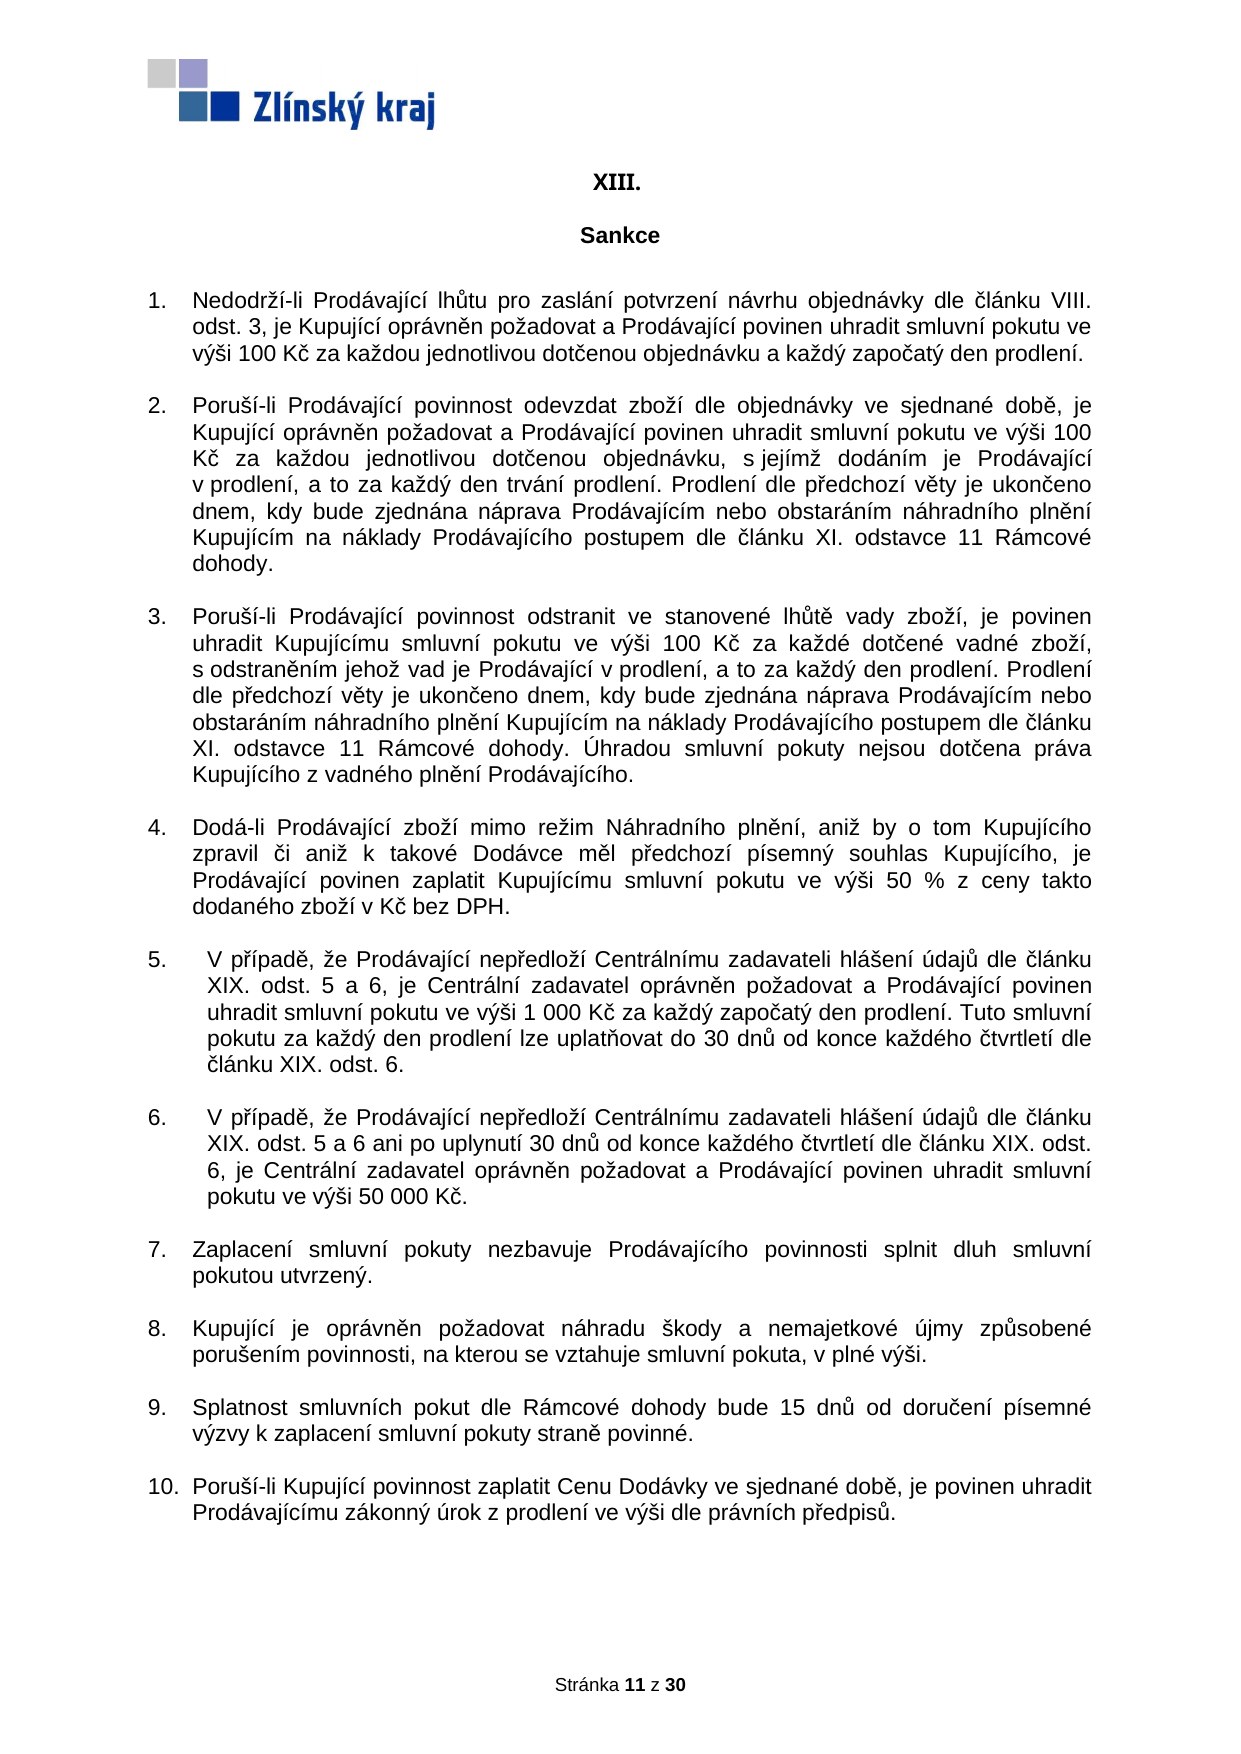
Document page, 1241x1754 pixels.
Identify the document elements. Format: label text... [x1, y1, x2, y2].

list Zaplacení smluvní pokuty nezbavuje Prodávajícího povinnosti splnit dluh smluvní pokutou utvrzený. [148, 1236, 1092, 1288]
list Poruší-li Kupující povinnost zaplatit Cenu Dodávky ve sjednané době, je povinen uhradit Prodávajícímu zákonný úrok z prodlení ve výši dle právních předpisů. [148, 1473, 1092, 1526]
list Splatnost smluvních pokut dle Rámcové dohody bude 15 dnů od doručení písemné výzvy k zaplacení smluvní pokuty straně povinné. [148, 1394, 1092, 1446]
list Poruší-li Prodávající povinnost odevzdat zboží dle objednávky ve sjednané době, je Kupující oprávněn požadovat a Prodávající povinen uhradit smluvní pokutu ve výši 100 Kč za každou jednotlivou dotčenou objednávku, s jejímž dodáním je Prodávající v prodlení, a to za každý den trvání prodlení. Prodlení dle předchozí věty je ukončeno dnem, kdy bude zjednána náprava Prodávajícím nebo obstaráním náhradního plnění Kupujícím na náklady Prodávajícího postupem dle článku XI. odstavce 11 Rámcové dohody. [148, 392, 1092, 577]
picture [147, 59, 436, 131]
list Nedodrží-li Prodávající lhůtu pro zaslání potvrzení návrhu objednávky dle článku VIII. odst. 3, je Kupující oprávněn požadovat a Prodávající povinen uhradit smluvní pokutu ve výši 100 Kč za každou jednotlivou dotčenou objednávku a každý započatý den prodlení. [148, 287, 1092, 366]
list Kupující je oprávněn požadovat náhradu škody a nemajetkové újmy způsobené porušením povinnosti, na kterou se vztahuje smluvní pokuta, v plné výši. [148, 1315, 1092, 1367]
list Poruší-li Prodávající povinnost odstranit ve stanovené lhůtě vady zboží, je povinen uhradit Kupujícímu smluvní pokutu ve výši 100 Kč za každé dotčené vadné zboží, s odstraněním jehož vad je Prodávající v prodlení, a to za každý den prodlení. Prodlení dle předchozí věty je ukončeno dnem, kdy bude zjednána náprava Prodávajícím nebo obstaráním náhradního plnění Kupujícím na náklady Prodávajícího postupem dle článku XI. odstavce 11 Rámcové dohody. Úhradou smluvní pokuty nejsou dotčena práva Kupujícího z vadného plnění Prodávajícího. [148, 603, 1092, 788]
list V případě, že Prodávající nepředloží Centrálnímu zadavateli hlášení údajů dle článku XIX. odst. 5 a 6 ani po uplynutí 30 dnů od konce každého čtvrtletí dle článku XIX. odst. 6, je Centrální zadavatel oprávněn požadovat a Prodávající povinen uhradit smluvní pokutu ve výši 50 000 Kč. [148, 1104, 1092, 1209]
list V případě, že Prodávající nepředloží Centrálnímu zadavateli hlášení údajů dle článku XIX. odst. 5 a 6, je Centrální zadavatel oprávněn požadovat a Prodávající povinen uhradit smluvní pokutu ve výši 1 000 Kč za každý započatý den prodlení. Tuto smluvní pokutu za každý den prodlení lze uplatňovat do 30 dnů od konce každého čtvrtletí dle článku XIX. odst. 6. [148, 946, 1092, 1077]
subtitle Sankce [148, 222, 1092, 248]
list Dodá-li Prodávající zboží mimo režim Náhradního plnění, aniž by o tom Kupujícího zpravil či aniž k takové Dodávce měl předchozí písemný souhlas Kupujícího, je Prodávající povinen zaplatit Kupujícímu smluvní pokutu ve výši 50 % z ceny takto dodaného zboží v Kč bez DPH. [148, 814, 1092, 919]
